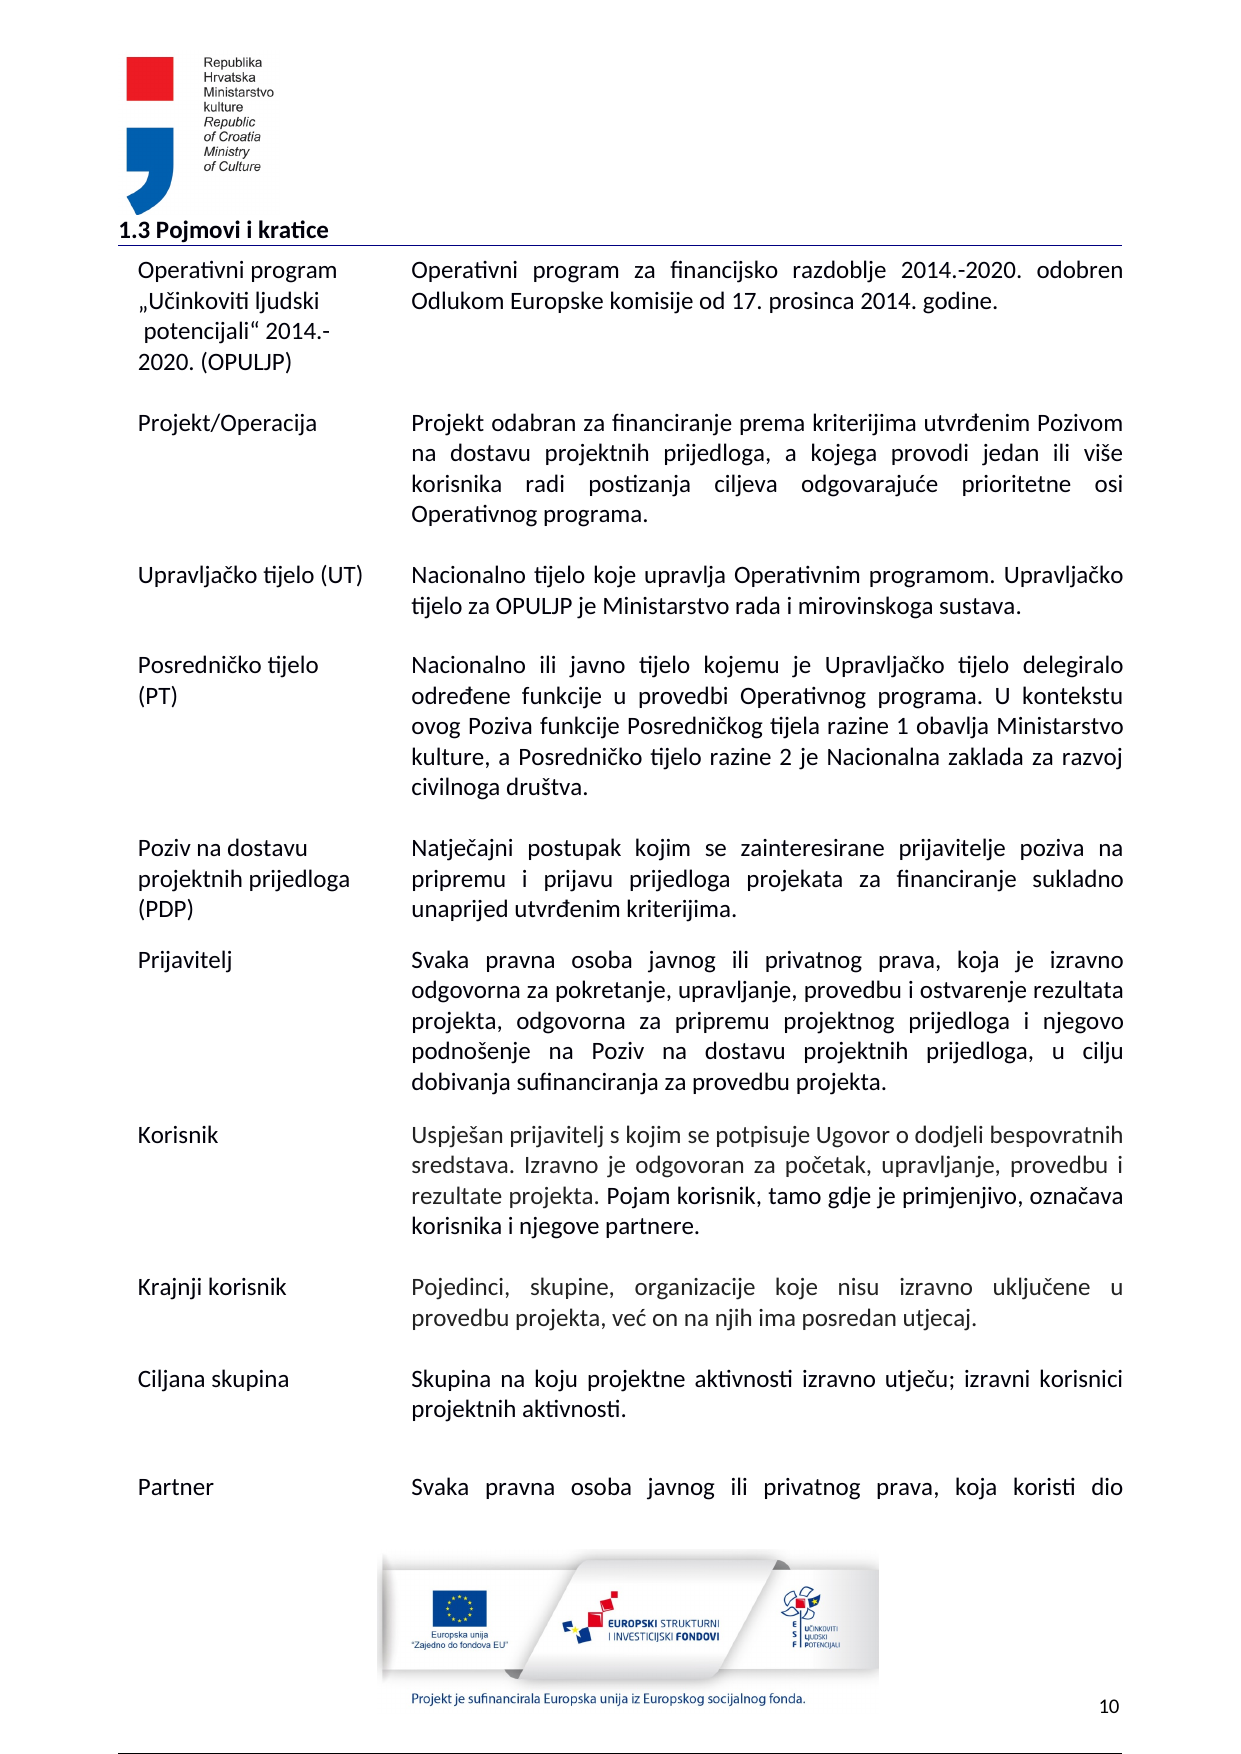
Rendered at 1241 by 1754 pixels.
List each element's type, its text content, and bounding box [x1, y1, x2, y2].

table_header Operativni program za financijsko razdoblje 2014.-2020. odobren Odlukom Europske komisije od 17. prosinca 2014. godine. Projekt odabran za financiranje prema kriterijima utvrđenim Pozivom na dostavu projektnih prijedloga, a kojega provodi jedan ili više korisnika radi postizanja ciljeva odgovarajuće prioritetne osi Operativnog programa. Nacionalno tijelo koje upravlja Operativnim programom. Upravljačko tijelo za OPULJP je Ministarstvo rada i mirovinskoga sustava. [403, 246, 1133, 641]
table_cell Posredničko tijelo (PT) Poziv na dostavu projektnih prijedloga (PDP) [129, 641, 403, 936]
text 1.3 Pojmovi i kratice [118, 214, 1122, 245]
picture [377, 1549, 879, 1714]
table_header Operativni program „Učinkoviti ljudski potencijali“ 2014.- 2020. (OPULJP) Projekt/Operacija Upravljačko tijelo (UT) [129, 246, 403, 641]
table_cell Nacionalno ili javno tijelo kojemu je Upravljačko tijelo delegiralo određene funkcije u provedbi Operativnog programa. U kontekstu ovog Poziva funkcije Posredničkog tijela razine 1 obavlja Ministarstvo kulture, a Posredničko tijelo razine 2 je Nacionalna zaklada za razvoj civilnoga društva. Natječajni postupak kojim se zainteresirane prijavitelje poziva na pripremu i prijavu prijedloga projekata za financiranje sukladno unaprijed utvrđenim kriterijima. [403, 641, 1133, 936]
table_cell Prijavitelj [129, 936, 403, 1111]
table_cell Partner [129, 1463, 403, 1524]
picture [118, 50, 280, 215]
table_cell Uspješan prijavitelj s kojim se potpisuje Ugovor o dodjeli bespovratnih sredstava. Izravno je odgovoran za početak, upravljanje, provedbu i rezultate projekta. Pojam korisnik, tamo gdje je primjenjivo, označava korisnika i njegove partnere. Pojedinci, skupine, organizacije koje nisu izravno uključene u provedbu projekta, već on na njih ima posredan utjecaj. Skupina na koju projektne aktivnosti izravno utječu; izravni korisnici projektnih aktivnosti. [403, 1111, 1133, 1463]
table_cell Svaka pravna osoba javnog ili privatnog prava, koja je izravno odgovorna za pokretanje, upravljanje, provedbu i ostvarenje rezultata projekta, odgovorna za pripremu projektnog prijedloga i njegovo podnošenje na Poziv na dostavu projektnih prijedloga, u cilju dobivanja sufinanciranja za provedbu projekta. [403, 936, 1133, 1111]
table_cell Korisnik Krajnji korisnik Ciljana skupina [129, 1111, 403, 1463]
